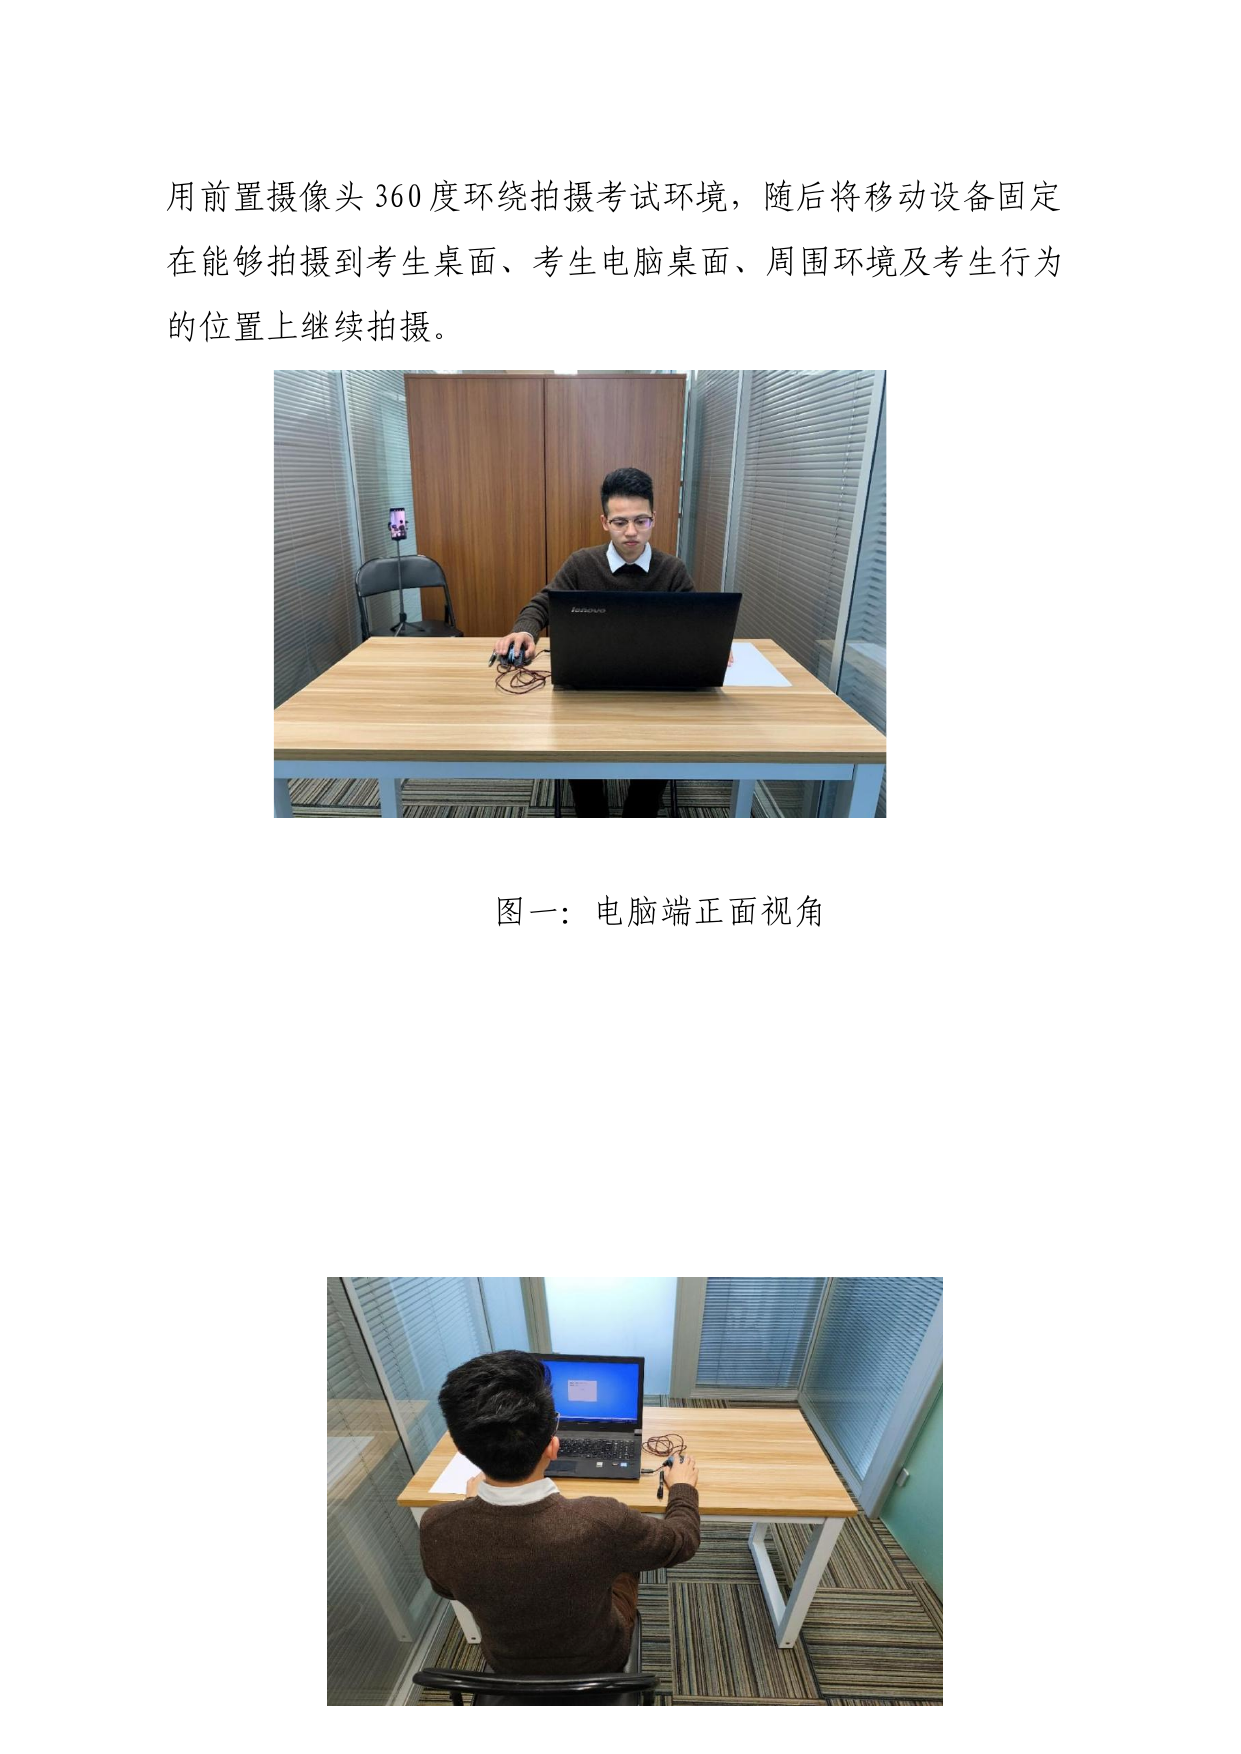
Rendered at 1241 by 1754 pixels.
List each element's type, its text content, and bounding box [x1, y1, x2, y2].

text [165, 162, 1087, 357]
text 图一：电脑端正面视角 [165, 877, 1087, 942]
picture [327, 1277, 943, 1706]
picture [273, 370, 887, 818]
